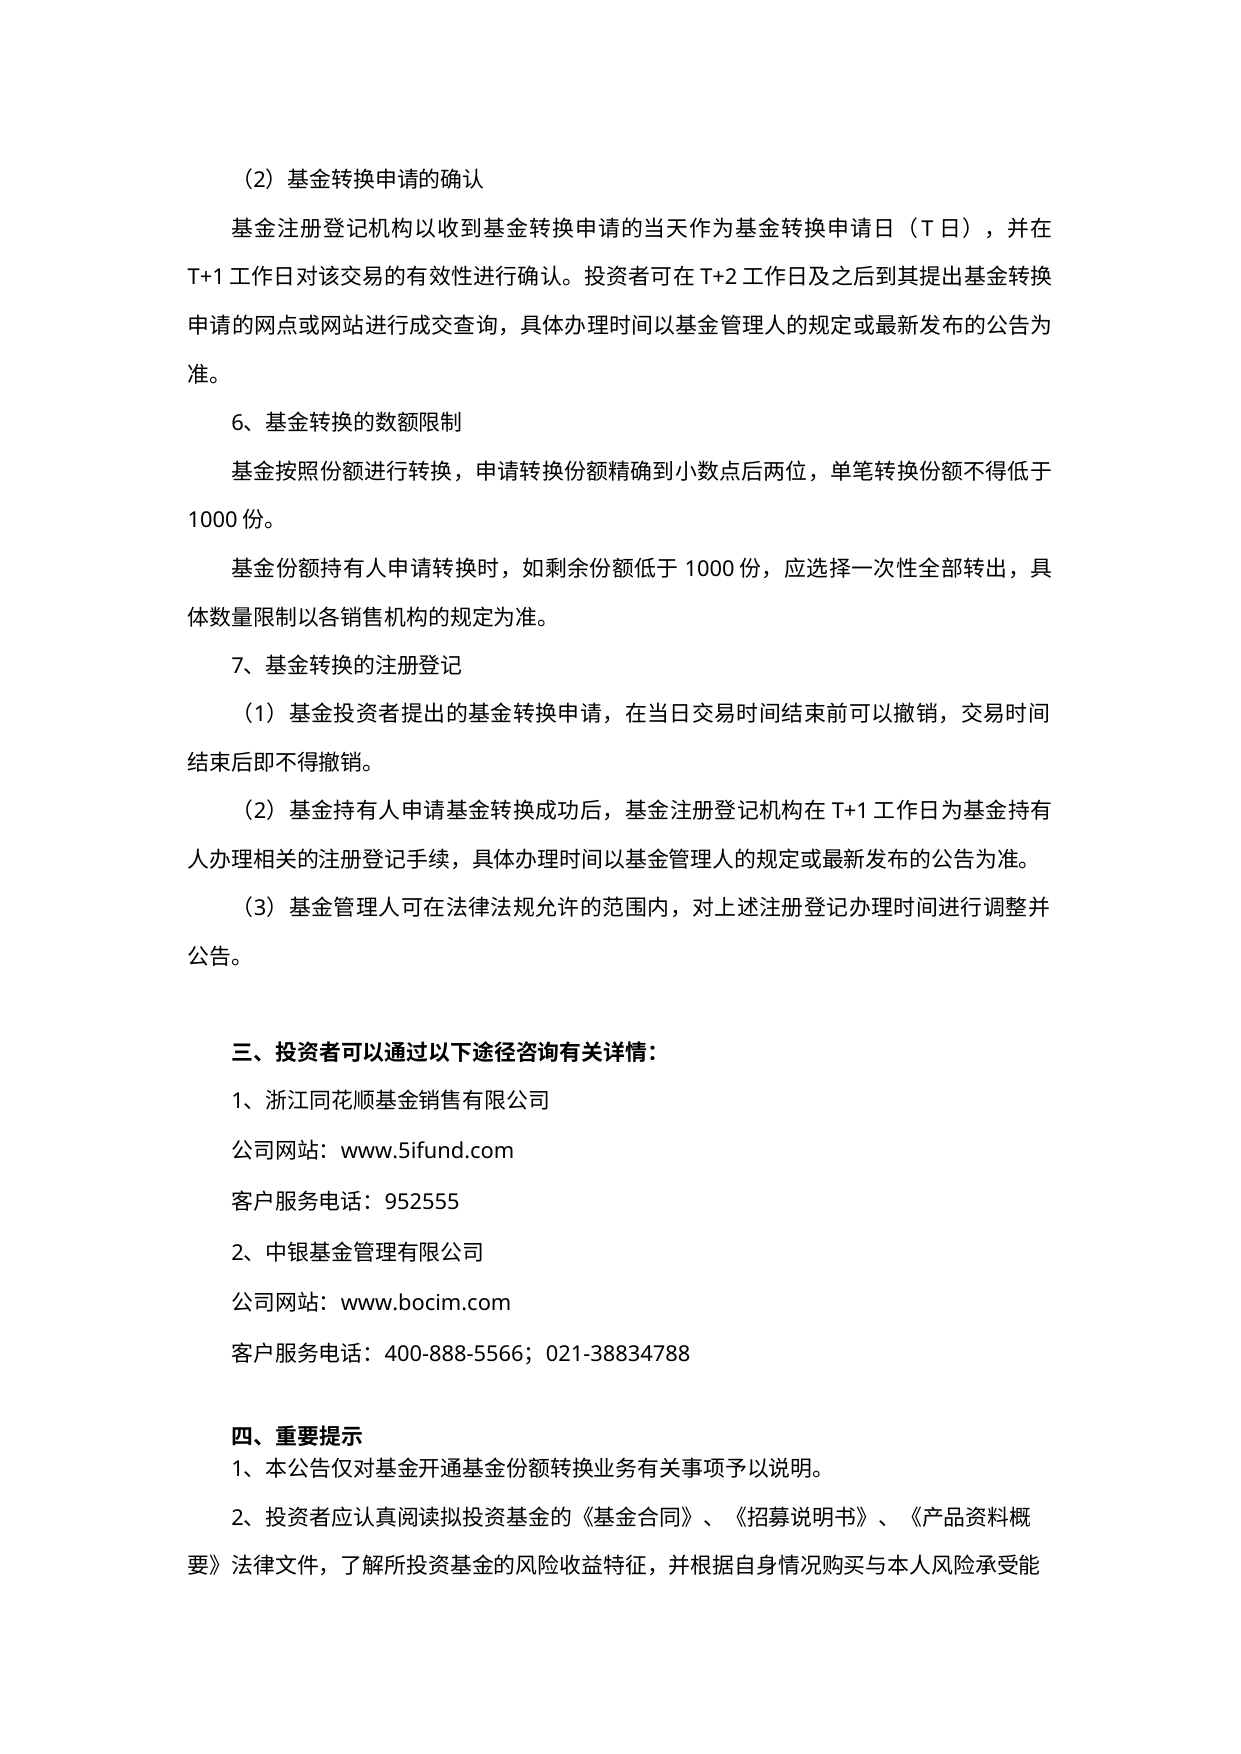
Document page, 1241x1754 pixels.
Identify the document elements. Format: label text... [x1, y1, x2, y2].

text 公司网站：www.5ifund.com [187, 1133, 1053, 1166]
text 7、基金转换的注册登记 [187, 647, 1053, 680]
text （3）基金管理人可在法律法规允许的范围内，对上述注册登记办理时间进行调整并公告。 [187, 890, 1053, 971]
text 2、中银基金管理有限公司 [187, 1234, 1053, 1267]
text 公司网站：www.bocim.com [187, 1285, 1053, 1317]
text 6、基金转换的数额限制 [187, 405, 1053, 437]
text 1、本公告仅对基金开通基金份额转换业务有关事项予以说明。 [187, 1451, 1053, 1483]
text （2）基金持有人申请基金转换成功后，基金注册登记机构在T+1工作日为基金持有人办理相关的注册登记手续，具体办理时间以基金管理人的规定或最新发布的公告为准。 [187, 793, 1053, 874]
text 客户服务电话：400-888-5566；021-38834788 [187, 1335, 1053, 1368]
text 1、浙江同花顺基金销售有限公司 [187, 1083, 1053, 1115]
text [187, 1499, 1053, 1580]
text 客户服务电话：952555 [187, 1184, 1053, 1216]
text 基金注册登记机构以收到基金转换申请的当天作为基金转换申请日（T日），并在T+1工作日对该交易的有效性进行确认。投资者可在T+2工作日及之后到其提出基金转换申请的网点或网站进行成交查询，具体办理时间以基金管理人的规定或最新发布的公告为准。 [187, 210, 1053, 389]
text （2）基金转换申请的确认 [187, 162, 1053, 194]
text 基金份额持有人申请转换时，如剩余份额低于1000份，应选择一次性全部转出，具体数量限制以各销售机构的规定为准。 [187, 550, 1053, 632]
text 基金按照份额进行转换，申请转换份额精确到小数点后两位，单笔转换份额不得低于1000份。 [187, 453, 1053, 534]
list 三、投资者可以通过以下途径咨询有关详情： [187, 1034, 1053, 1067]
text 四、重要提示 [187, 1418, 1053, 1451]
text （1）基金投资者提出的基金转换申请，在当日交易时间结束前可以撤销，交易时间结束后即不得撤销。 [187, 696, 1053, 777]
